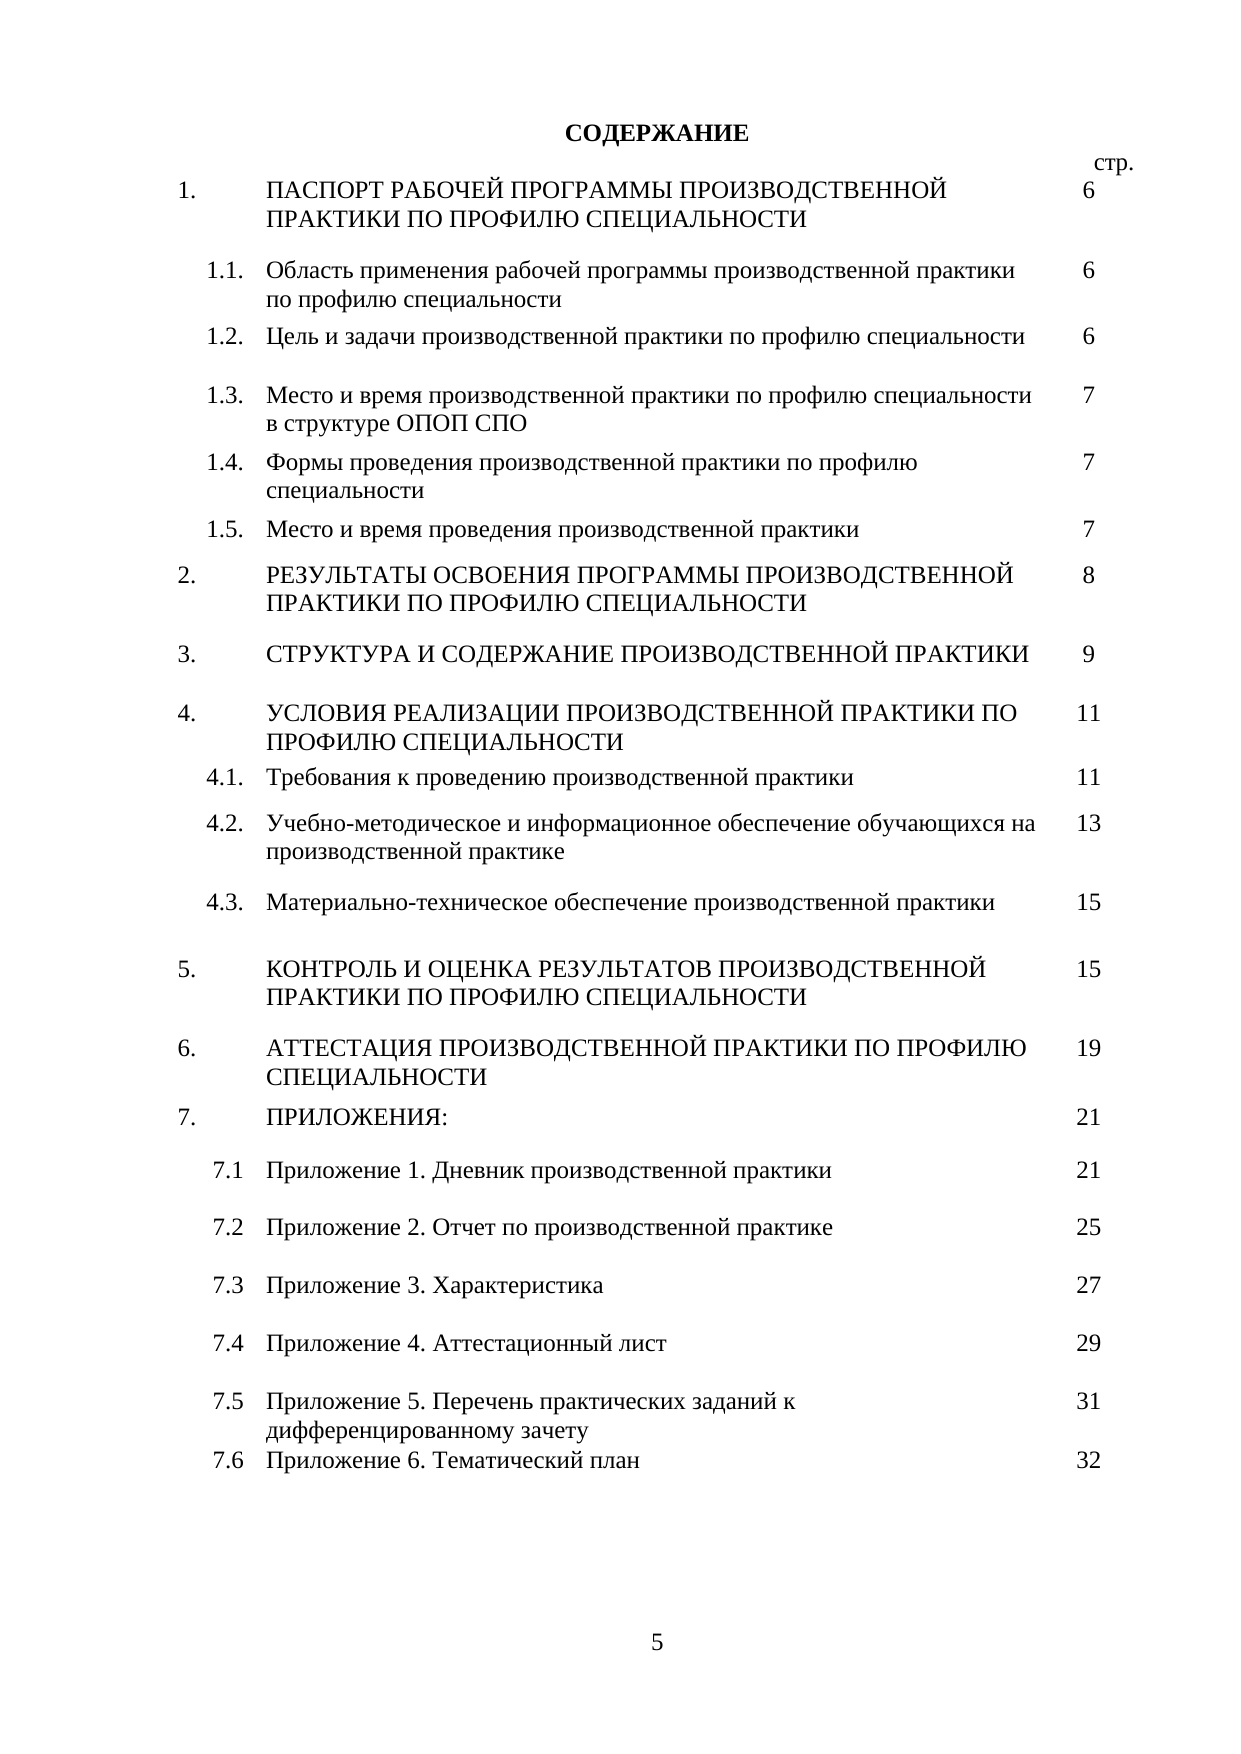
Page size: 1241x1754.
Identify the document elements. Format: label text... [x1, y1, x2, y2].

table_cell 29 [1052, 1328, 1126, 1386]
table_cell 15 [1052, 954, 1126, 1033]
table_cell 1.5. [166, 514, 254, 560]
table_cell Место и время проведения производственной практики [255, 514, 1052, 560]
table_cell Материально-техническое обеспечение производственной практики [255, 888, 1052, 954]
table_cell 25 [1052, 1212, 1126, 1270]
table_cell 4. [166, 698, 254, 762]
table_cell Приложения: [255, 1103, 1052, 1155]
table_cell Приложение 6. Тематический план [255, 1445, 1052, 1503]
table_cell 7 [1052, 514, 1126, 560]
table_cell 4.1. [166, 763, 254, 808]
table_cell Учебно-методическое и информационное обеспечение обучающихся на производственной практике [255, 808, 1052, 887]
table_cell 15 [1052, 888, 1126, 954]
table_cell 11 [1052, 698, 1126, 762]
table_cell 2. [166, 560, 254, 639]
table_cell 11 [1052, 763, 1126, 808]
table_cell 21 [1052, 1155, 1126, 1212]
table_cell 8 [1052, 560, 1126, 639]
table_cell Приложение 1. Дневник производственной практики [255, 1155, 1052, 1212]
table_cell 6. [166, 1034, 254, 1102]
table_cell 7 [1052, 380, 1126, 447]
table_header 6 [1052, 176, 1126, 255]
table_cell 6 [1052, 321, 1126, 380]
table_cell Область применения рабочей программы производственной практики по профилю специальности [255, 255, 1052, 321]
table_cell РЕЗУЛЬТАТЫ ОСВОЕНИЯ ПРОГРАММЫ ПРОИЗВОДСТВЕННОЙ ПРАКТИКИ ПО ПРОФИЛЮ СПЕЦИАЛЬНОСТИ [255, 560, 1052, 639]
table_cell 7.1 [166, 1155, 254, 1212]
table_cell 21 [1052, 1103, 1126, 1155]
table_cell 27 [1052, 1270, 1126, 1328]
table_cell 19 [1052, 1034, 1126, 1102]
table_cell Приложение 5. Перечень практических заданий к дифференцированному зачету [255, 1386, 1052, 1445]
table_cell 7.5 [166, 1386, 254, 1445]
table_cell 5. [166, 954, 254, 1033]
table_cell 1.2. [166, 321, 254, 380]
table_cell 6 [1052, 255, 1126, 321]
table_cell 4.2. [166, 808, 254, 887]
table_cell Приложение 4. Аттестационный лист [255, 1328, 1052, 1386]
table_cell Условия реализации производственной практики по профилю специальности [255, 698, 1052, 762]
table_cell Структура и содержание производственной практики [255, 639, 1052, 698]
table_header Паспорт рабочей программы производственной практики по профилю специальности [255, 176, 1052, 255]
table_cell 1.3. [166, 380, 254, 447]
table_cell Требования к проведению производственной практики [255, 763, 1052, 808]
table_cell 7.3 [166, 1270, 254, 1328]
table_cell Приложение 3. Характеристика [255, 1270, 1052, 1328]
table_cell Формы проведения производственной практики по профилю специальности [255, 447, 1052, 514]
table_cell 3. [166, 639, 254, 698]
table_cell КОНТРОЛЬ И ОЦЕНКА РЕЗУЛЬТАТОВ ПРОИЗВОДСТВЕННОЙ ПРАКТИКИ ПО ПРОФИЛЮ СПЕЦИАЛЬНОСТИ [255, 954, 1052, 1033]
table_cell 7.6 [166, 1445, 254, 1503]
table_cell Цель и задачи производственной практики по профилю специальности [255, 321, 1052, 380]
table_cell 7.4 [166, 1328, 254, 1386]
table_cell Место и время производственной практики по профилю специальности в структуре ОПОП СПО [255, 380, 1052, 447]
table_cell АТТЕСТАЦИЯ ПРОИЗВОДСТВЕННОЙ ПРАКТИКИ ПО ПРОФИЛЮ СПЕЦИАЛЬНОСТИ [255, 1034, 1052, 1102]
subtitle СОДЕРЖАНИЕ [177, 118, 1137, 147]
table_cell 7 [1052, 447, 1126, 514]
table_cell 4.3. [166, 888, 254, 954]
table_cell 7.2 [166, 1212, 254, 1270]
table_cell 9 [1052, 639, 1126, 698]
table_header 1. [166, 176, 254, 255]
table_cell 32 [1052, 1445, 1126, 1503]
table_cell 7. [166, 1103, 254, 1155]
table_cell 1.4. [166, 447, 254, 514]
table_cell 1.1. [166, 255, 254, 321]
table_cell 31 [1052, 1386, 1126, 1445]
text стр. [988, 147, 1137, 176]
table_cell 13 [1052, 808, 1126, 887]
table_cell Приложение 2. Отчет по производственной практике [255, 1212, 1052, 1270]
